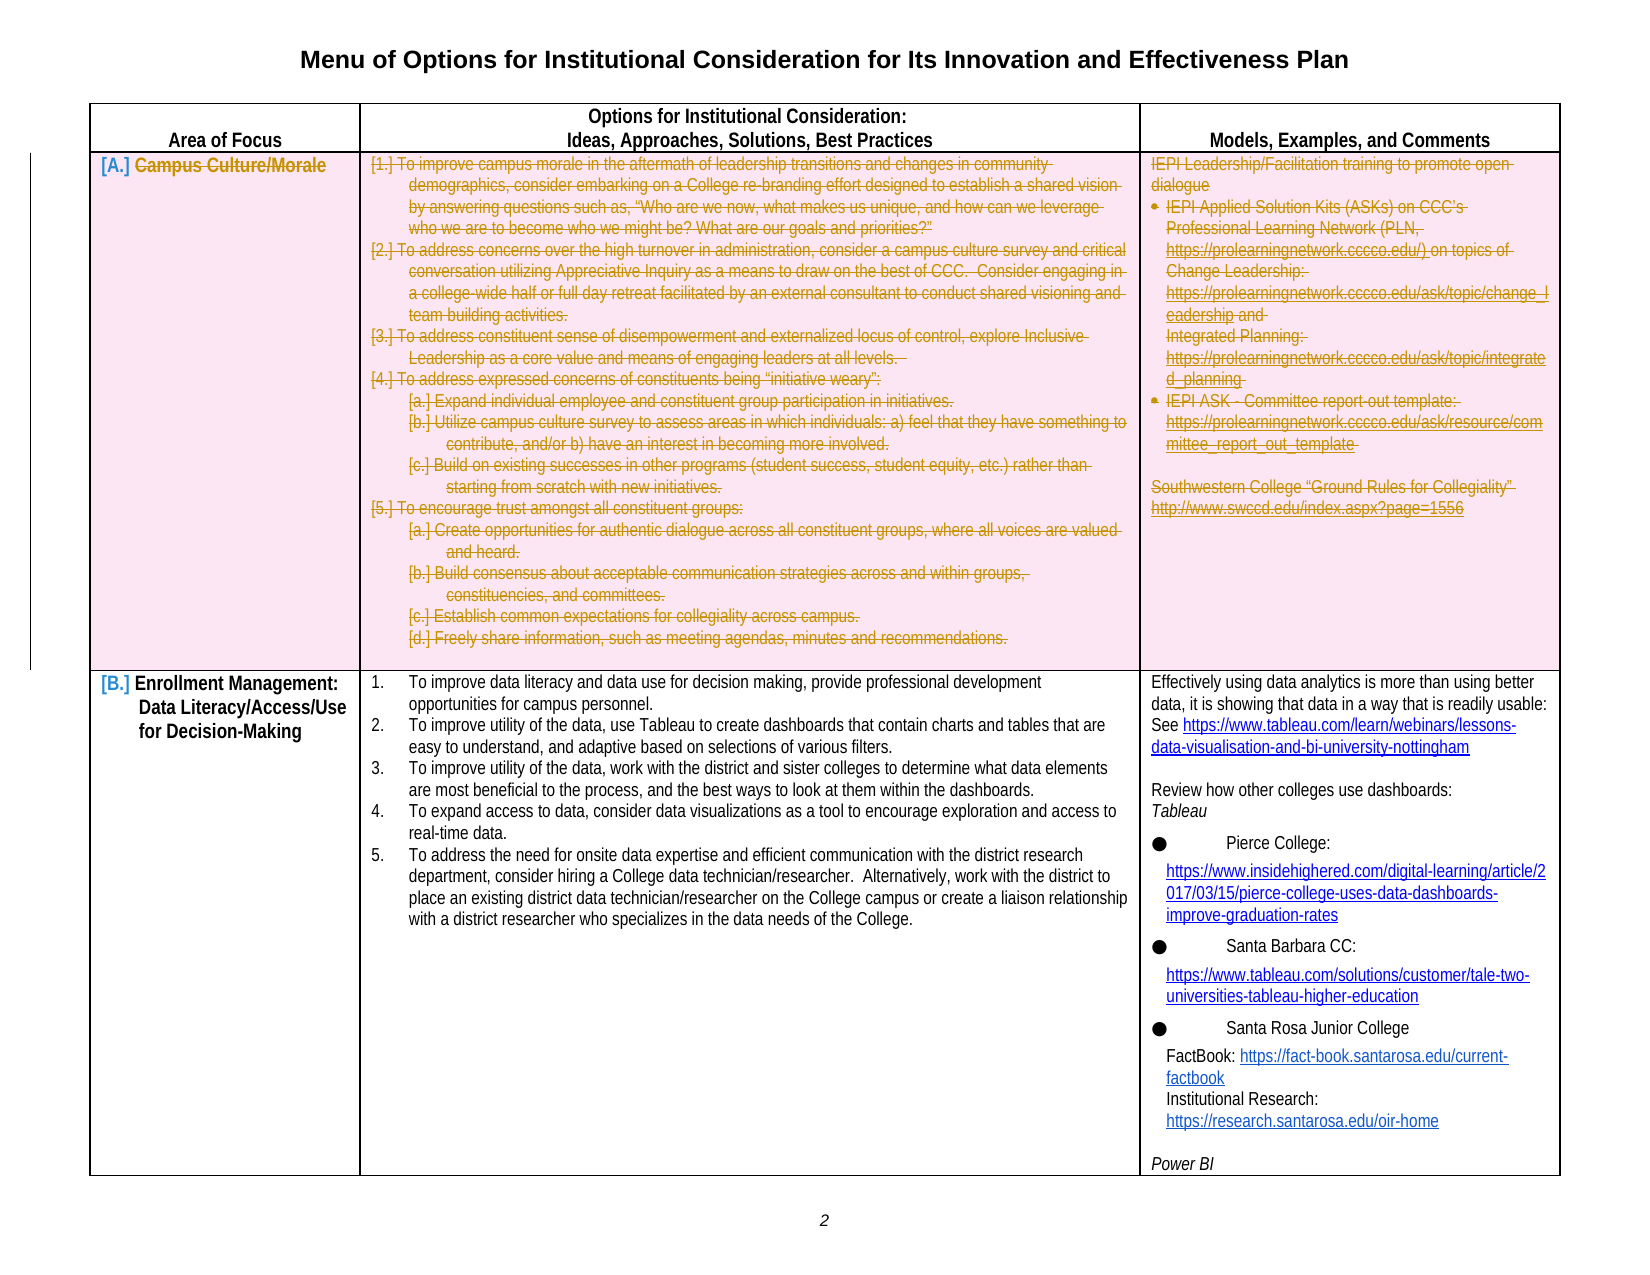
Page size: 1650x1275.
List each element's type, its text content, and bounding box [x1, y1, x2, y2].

table_header Options for Institutional Consideration: Ideas, Approaches, Solutions, Best Practices [361, 104, 1139, 151]
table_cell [91, 671, 359, 1174]
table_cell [1141, 671, 1559, 1174]
text Menu of Options for Institutional Consideration for Its Innovation and Effectiveness Plan [45, 45, 1605, 74]
table_header Models, Examples, and Comments [1141, 104, 1559, 151]
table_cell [361, 671, 1139, 1174]
table_header Area of Focus [91, 104, 359, 151]
